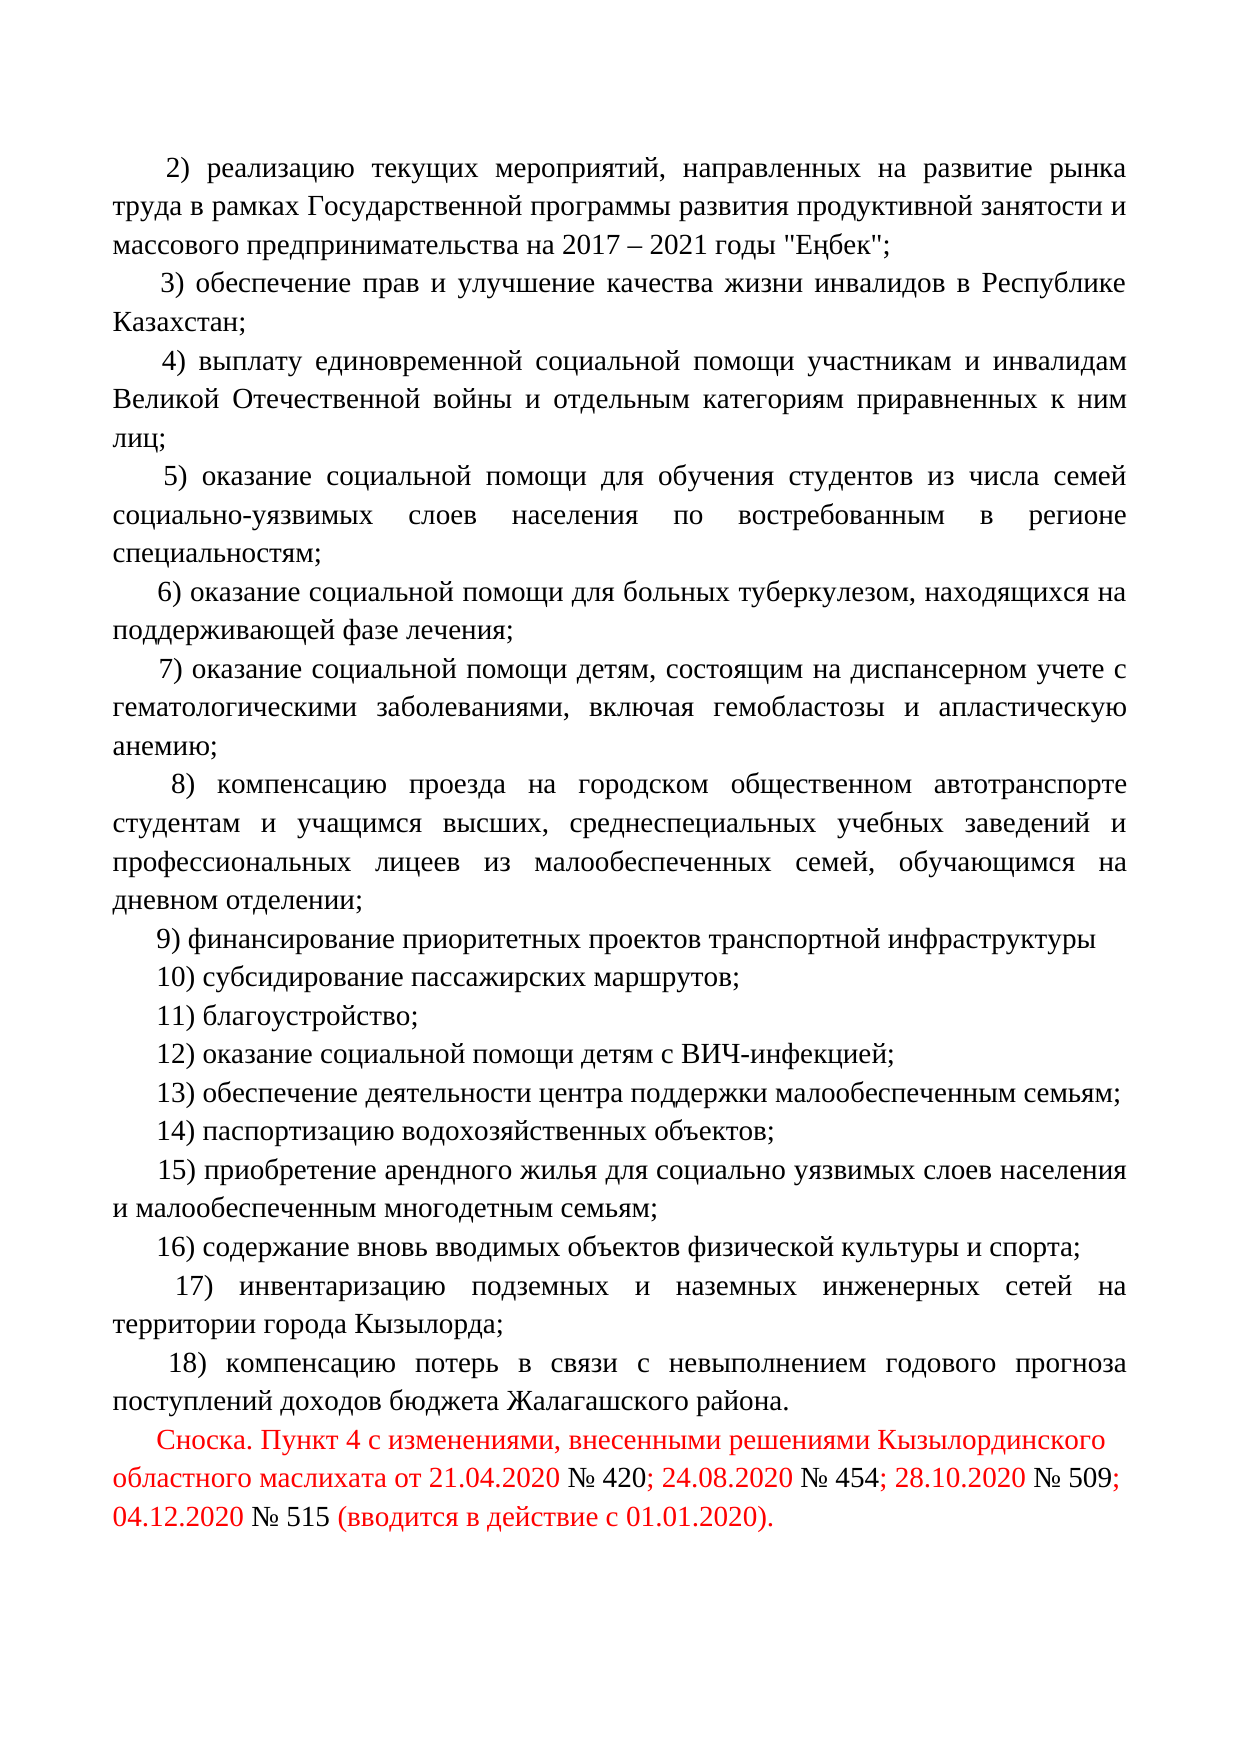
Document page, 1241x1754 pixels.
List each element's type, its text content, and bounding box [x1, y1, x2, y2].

text 18) компенсацию потерь в связи с невыполнением годового прогноза поступлений доходов бюджета Жалагашского района. [112, 1345, 1128, 1417]
text 2) реализацию текущих мероприятий, направленных на развитие рынка труда в рамках Государственной программы развития продуктивной занятости и массового предпринимательства на 2017 – 2021 годы "Еңбек"; [112, 150, 1128, 261]
text 5) оказание социальной помощи для обучения студентов из числа семей социально-уязвимых слоев населения по востребованным в регионе специальностям; [112, 458, 1128, 569]
text 9) финансирование приоритетных проектов транспортной инфраструктуры [112, 921, 1128, 954]
text 8) компенсацию проезда на городском общественном автотранспорте студентам и учащимся высших, среднеспециальных учебных заведений и профессиональных лицеев из малообеспеченных семей, обучающимся на дневном отделении; [112, 767, 1128, 916]
text 14) паспортизацию водохозяйственных объектов; [112, 1113, 1128, 1147]
text 3) обеспечение прав и улучшение качества жизни инвалидов в Республике Казахстан; [112, 266, 1128, 338]
text 7) оказание социальной помощи детям, состоящим на диспансерном учете с гематологическими заболеваниями, включая гемобластозы и апластическую анемию; [112, 651, 1128, 762]
text 17) инвентаризацию подземных и наземных инженерных сетей на территории города Кызылорда; [112, 1268, 1128, 1340]
text 12) оказание социальной помощи детям с ВИЧ-инфекцией; [112, 1036, 1128, 1070]
text 11) благоустройство; [112, 998, 1128, 1031]
text 15) приобретение арендного жилья для социально уязвимых слоев населения и малообеспеченным многодетным семьям; [112, 1152, 1128, 1224]
text Сноска. Пункт 4 с изменениями, внесенными решениями Кызылординского областного маслихата от 21.04.2020 № 420; 24.08.2020 № 454; 28.10.2020 № 509; 04.12.2020 № 515 (вводится в действие с 01.01.2020). [112, 1422, 1128, 1563]
text 4) выплату единовременной социальной помощи участникам и инвалидам Великой Отечественной войны и отдельным категориям приравненных к ним лиц; [112, 343, 1128, 453]
text 6) оказание социальной помощи для больных туберкулезом, находящихся на поддерживающей фазе лечения; [112, 574, 1128, 646]
text 10) субсидирование пассажирских маршрутов; [112, 959, 1128, 993]
text 13) обеспечение деятельности центра поддержки малообеспеченным семьям; [112, 1075, 1128, 1108]
text 16) содержание вновь вводимых объектов физической культуры и спорта; [112, 1229, 1128, 1263]
